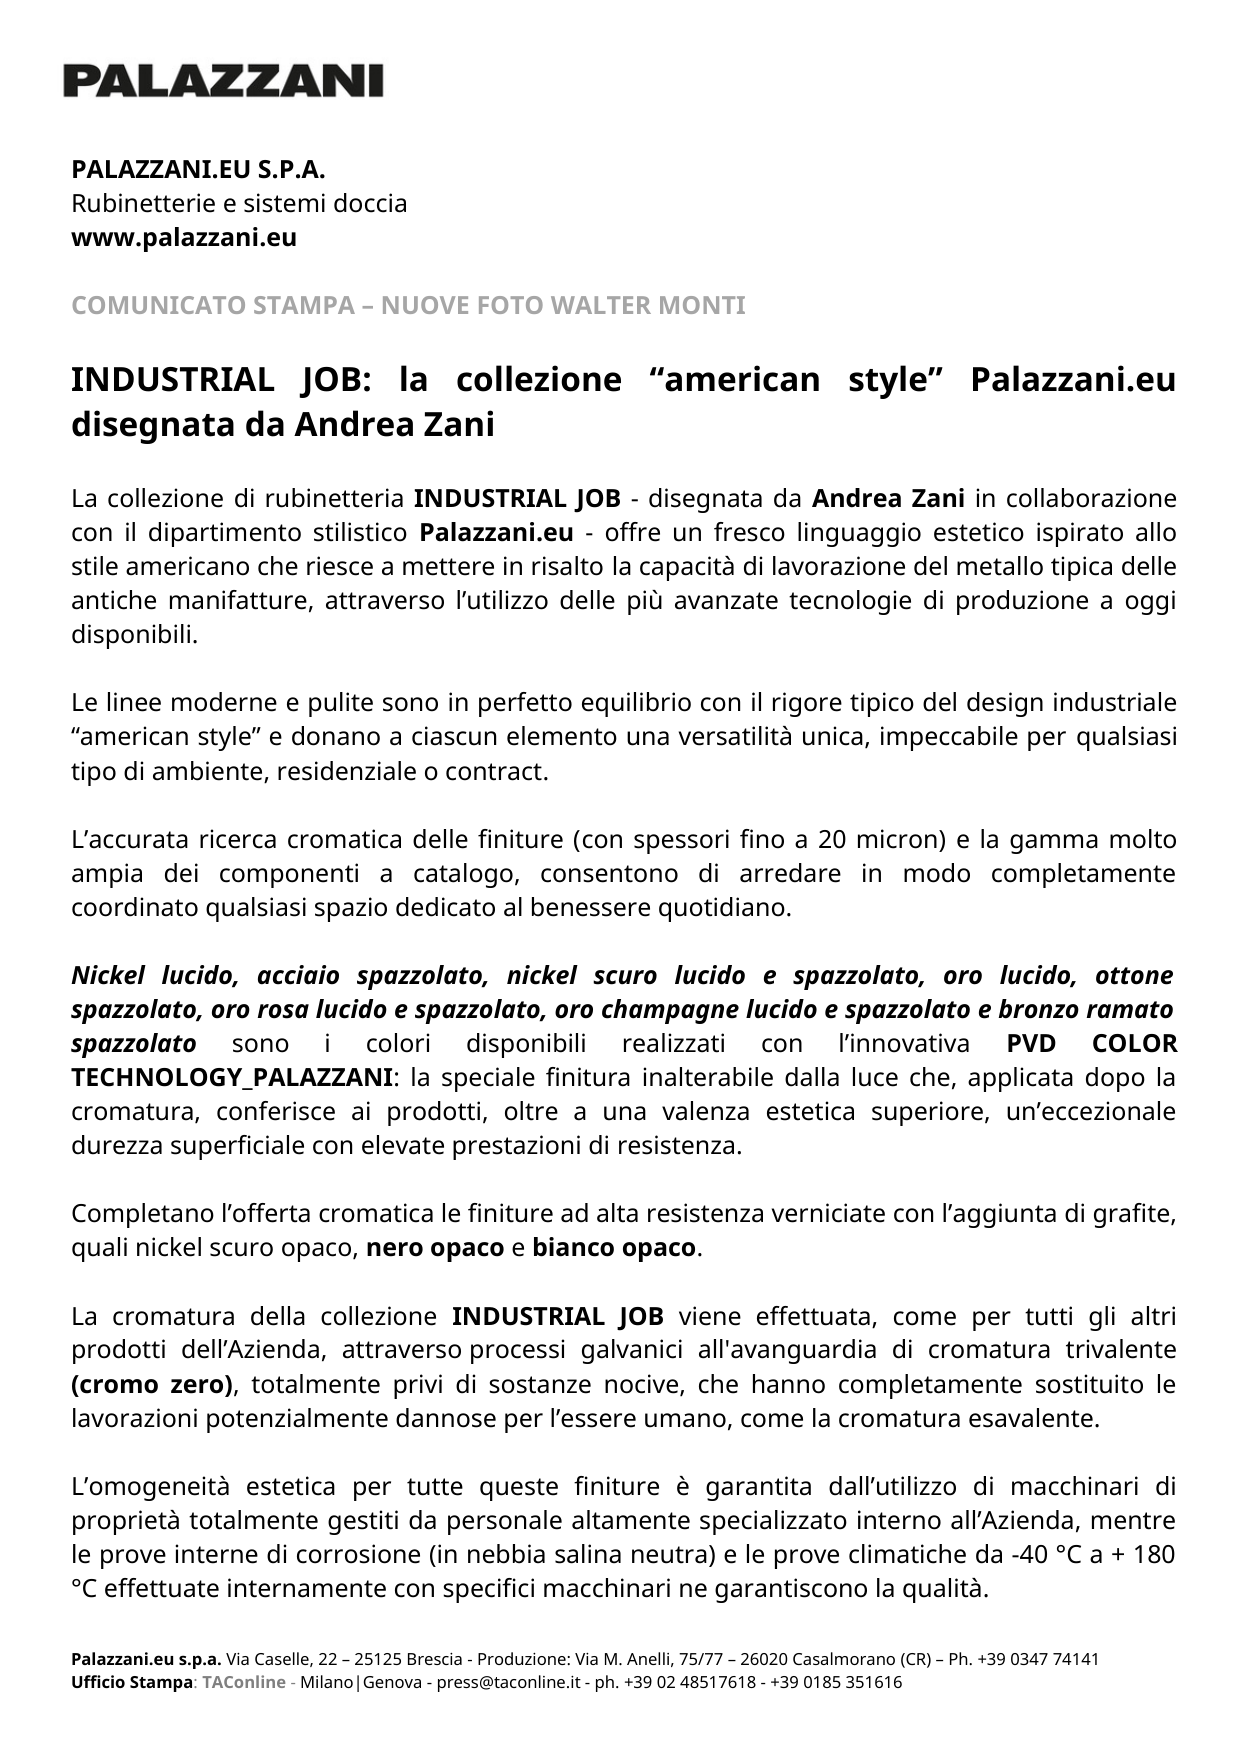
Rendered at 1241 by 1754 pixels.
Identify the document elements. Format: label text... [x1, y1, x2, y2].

text La collezione di rubinetteria INDUSTRIAL JOB - disegnata da Andrea Zani in collaborazione con il dipartimento stilistico Palazzani.eu - offre un fresco linguaggio estetico ispirato allo stile americano che riesce a mettere in risalto la capacità di lavorazione del metallo tipica delle antiche manifatture, attraverso l’utilizzo delle più avanzate tecnologie di produzione a oggi disponibili. [71, 481, 1178, 651]
text Nickel lucido, acciaio spazzolato, nickel scuro lucido e spazzolato, oro lucido, ottone spazzolato, oro rosa lucido e spazzolato, oro champagne lucido e spazzolato e bronzo ramato spazzolato sono i colori disponibili realizzati con l’innovativa PVD COLOR TECHNOLOGY_PALAZZANI: la speciale finitura inalterabile dalla luce che, applicata dopo la cromatura, conferisce ai prodotti, oltre a una valenza estetica superiore, un’eccezionale durezza superficiale con elevate prestazioni di resistenza. [71, 957, 1178, 1162]
text PALAZZANI.EU S.P.A. [71, 151, 1178, 185]
text L’accurata ricerca cromatica delle finiture (con spessori fino a 20 micron) e la gamma molto ampia dei componenti a catalogo, consentono di arredare in modo completamente coordinato qualsiasi spazio dedicato al benessere quotidiano. [71, 821, 1178, 923]
text COMUNICATO STAMPA – NUOVE FOTO WALTER MONTI [71, 288, 1178, 356]
text INDUSTRIAL JOB: la collezione “american style” Palazzani.eu disegnata da Andrea Zani [71, 356, 1178, 447]
text Le linee moderne e pulite sono in perfetto equilibrio con il rigore tipico del design industriale “american style” e donano a ciascun elemento una versatilità unica, impeccabile per qualsiasi tipo di ambiente, residenziale o contract. [71, 685, 1178, 787]
text La cromatura della collezione INDUSTRIAL JOB viene effettuata, come per tutti gli altri prodotti dell’Azienda, attraverso processi galvanici all'avanguardia di cromatura trivalente (cromo zero), totalmente privi di sostanze nocive, che hanno completamente sostituito le lavorazioni potenzialmente dannose per l’essere umano, come la cromatura esavalente. [71, 1298, 1178, 1434]
text www.palazzani.eu [71, 219, 1178, 253]
text Rubinetterie e sistemi doccia [71, 185, 1178, 219]
text Completano l’offerta cromatica le finiture ad alta resistenza verniciate con l’aggiunta di grafite, quali nickel scuro opaco, nero opaco e bianco opaco. [71, 1196, 1178, 1264]
text L’omogeneità estetica per tutte queste finiture è garantita dall’utilizzo di macchinari di proprietà totalmente gestiti da personale altamente specializzato interno all’Azienda, mentre le prove interne di corrosione (in nebbia salina neutra) e le prove climatiche da -40 °C a + 180 °C effettuate internamente con specifici macchinari ne garantiscono la qualità. [71, 1468, 1178, 1605]
picture [56, 50, 390, 121]
